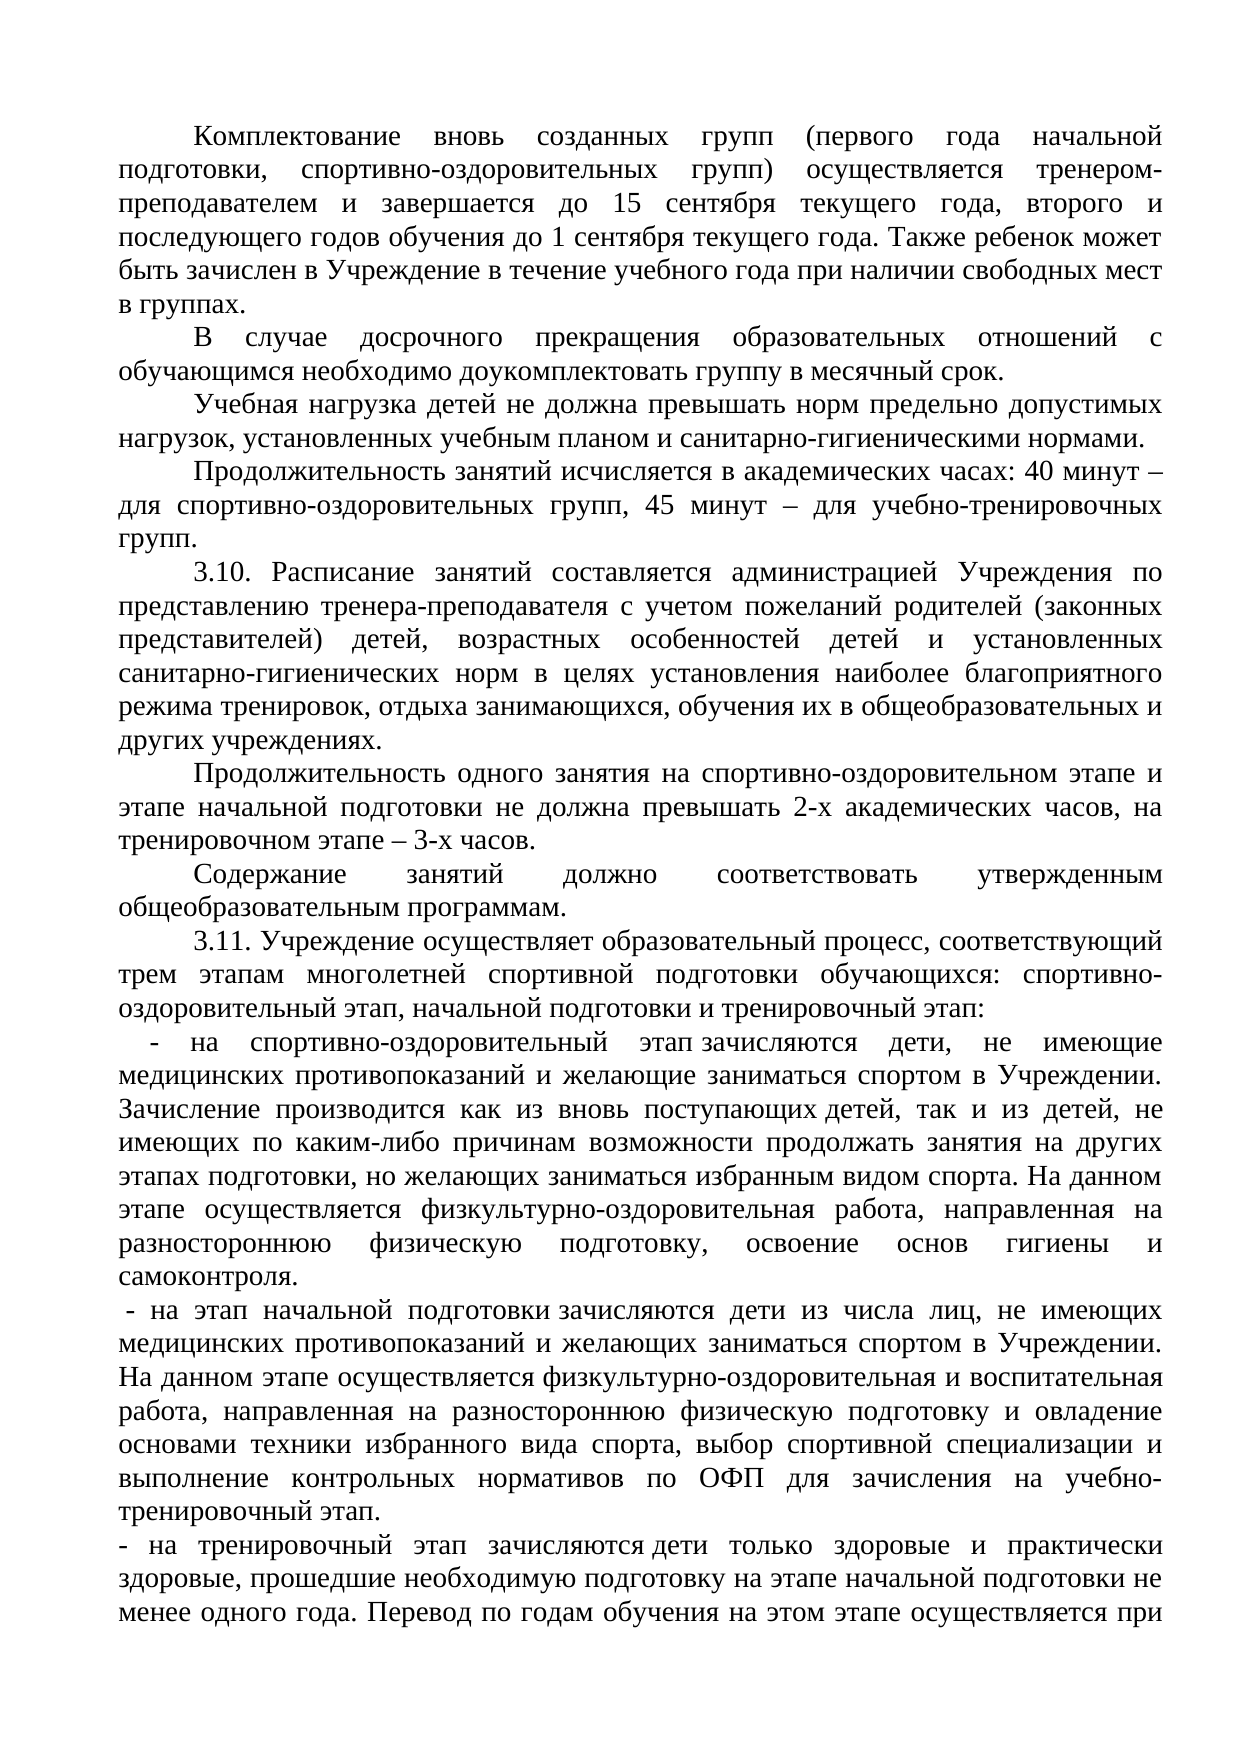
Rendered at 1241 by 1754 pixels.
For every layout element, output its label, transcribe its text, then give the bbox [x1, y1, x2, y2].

text - на спортивно-оздоровительный этап зачисляются дети, не имеющие медицинских противопоказаний и желающие заниматься спортом в Учреждении. Зачисление производится как из вновь поступающих детей, так и из детей, не имеющих по каким-либо причинам возможности продолжать занятия на других этапах подготовки, но желающих заниматься избранным видом спорта. На данном этапе осуществляется физкультурно-оздоровительная работа, направленная на разностороннюю физическую подготовку, освоение основ гигиены и самоконтроля. [118, 1024, 1163, 1292]
text Продолжительность занятий исчисляется в академических часах: 40 минут – для спортивно-оздоровительных групп, 45 минут – для учебно-тренировочных групп. [118, 453, 1163, 554]
text Учебная нагрузка детей не должна превышать норм предельно допустимых нагрузок, установленных учебным планом и санитарно-гигиеническими нормами. [118, 386, 1163, 453]
text Продолжительность одного занятия на спортивно-оздоровительном этапе и этапе начальной подготовки не должна превышать 2-х академических часов, на тренировочном этапе – 3-х часов. [118, 755, 1163, 856]
text Содержание занятий должно соответствовать утвержденным общеобразовательным программам. [118, 856, 1163, 923]
text В случае досрочного прекращения образовательных отношений с обучающимся необходимо доукомплектовать группу в месячный срок. [118, 319, 1163, 386]
text - на этап начальной подготовки зачисляются дети из числа лиц, не имеющих медицинских противопоказаний и желающих заниматься спортом в Учреждении. На данном этапе осуществляется физкультурно-оздоровительная и воспитательная работа, направленная на разностороннюю физическую подготовку и овладение основами техники избранного вида спорта, выбор спортивной специализации и выполнение контрольных нормативов по ОФП для зачисления на учебно-тренировочный этап. [118, 1292, 1163, 1527]
text 3.10. Расписание занятий составляется администрацией Учреждения по представлению тренера-преподавателя с учетом пожеланий родителей (законных представителей) детей, возрастных особенностей детей и установленных санитарно-гигиенических норм в целях установления наиболее благоприятного режима тренировок, отдыха занимающихся, обучения их в общеобразовательных и других учреждениях. [118, 554, 1163, 755]
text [118, 1527, 1163, 1627]
text 3.11. Учреждение осуществляет образовательный процесс, соответствующий трем этапам многолетней спортивной подготовки обучающихся: спортивно-оздоровительный этап, начальной подготовки и тренировочный этап: [118, 923, 1163, 1024]
text Комплектование вновь созданных групп (первого года начальной подготовки, спортивно-оздоровительных групп) осуществляется тренером-преподавателем и завершается до 15 сентября текущего года, второго и последующего годов обучения до 1 сентября текущего года. Также ребенок может быть зачислен в Учреждение в течение учебного года при наличии свободных мест в группах. [118, 118, 1163, 319]
